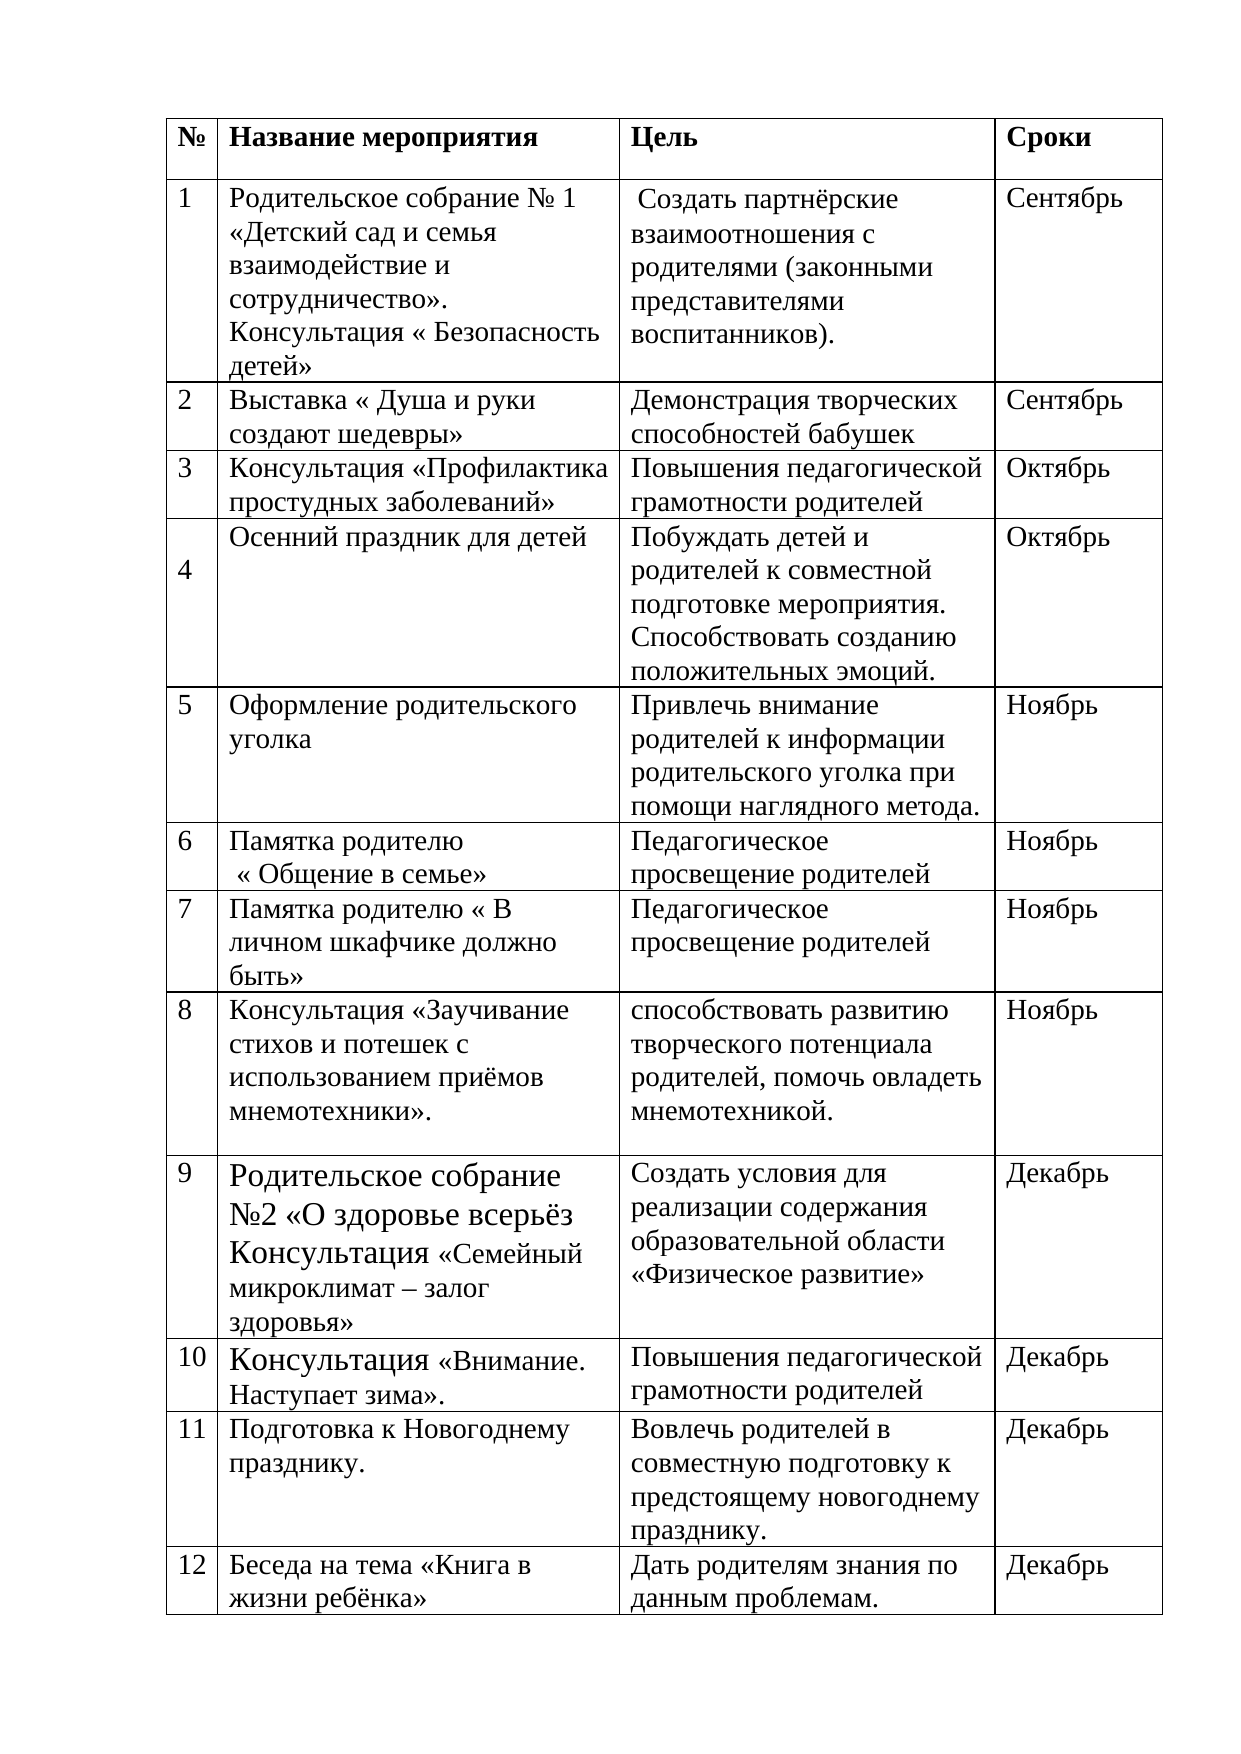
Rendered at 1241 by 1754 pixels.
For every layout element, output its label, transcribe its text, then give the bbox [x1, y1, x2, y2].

table_cell Памятка родителю « Общение в семье» [464, 823, 619, 890]
table_header Название мероприятия [218, 119, 619, 179]
table_cell 2 [167, 383, 217, 449]
table_cell Повышения педагогической грамотности родителей [923, 451, 994, 518]
table_cell 5 [167, 688, 217, 822]
table_cell Ноябрь [996, 823, 1162, 890]
table_cell Осенний праздник для детей [218, 519, 619, 686]
table_cell Педагогическое просвещение родителей [829, 823, 994, 890]
table_cell Сентябрь [996, 383, 1162, 449]
table_cell Декабрь [996, 1412, 1162, 1546]
table_cell Создать условия для реализации содержания образовательной области «Физическое развитие» [620, 1156, 994, 1338]
table_cell Декабрь [996, 1339, 1162, 1411]
table_cell Создать партнёрские взаимоотношения с родителями (законными представителями воспитанников). [620, 180, 994, 381]
table_cell Памятка родителю « В личном шкафчике должно быть» [304, 891, 619, 991]
table_cell Побуждать детей и родителей к совместной подготовке мероприятия. Способствовать созданию положительных эмоций. [620, 519, 994, 686]
table_cell Консультация «Профилактика простудных заболеваний» [556, 451, 619, 518]
table_header Цель [620, 119, 994, 179]
table_cell 11 [167, 1412, 217, 1546]
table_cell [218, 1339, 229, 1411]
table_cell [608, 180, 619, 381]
table_cell способствовать развитию творческого потенциала родителей, помочь овладеть мнемотехникой. [620, 993, 994, 1154]
table_cell Декабрь [996, 1547, 1162, 1614]
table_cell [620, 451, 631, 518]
table_header Сроки [996, 119, 1162, 179]
table_cell Повышения педагогической грамотности родителей [620, 1339, 994, 1411]
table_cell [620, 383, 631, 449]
table_cell Ноябрь [996, 891, 1162, 991]
table_cell Октябрь [996, 519, 1162, 686]
table_cell Ноябрь [996, 993, 1162, 1154]
table_cell 6 [167, 823, 217, 890]
table_cell 7 [167, 891, 217, 991]
table_cell 10 [167, 1339, 217, 1411]
table_cell 3 [167, 451, 217, 518]
table_cell Выставка « Душа и руки создают шедевры» [218, 383, 619, 449]
table_cell Подготовка к Новогоднему празднику. [218, 1412, 619, 1546]
table_cell Сентябрь [996, 180, 1162, 381]
table_cell Консультация «Заучивание стихов и потешек с использованием приёмов мнемотехники». [218, 993, 619, 1154]
table_cell 1 [167, 180, 217, 381]
table_cell Вовлечь родителей в совместную подготовку к предстоящему новогоднему празднику. [620, 1412, 994, 1546]
table_cell 8 [167, 993, 217, 1154]
table_cell Консультация «Внимание. Наступает зима». [438, 1339, 619, 1411]
table_cell Ноябрь [996, 688, 1162, 822]
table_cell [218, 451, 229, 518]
table_cell Дать родителям знания по данным проблемам. [620, 1547, 994, 1614]
table_cell Оформление родительского уголка [218, 688, 619, 822]
table_cell Октябрь [996, 451, 1162, 518]
table_cell Педагогическое просвещение родителей [620, 891, 994, 991]
table_cell Привлечь внимание родителей к информации родительского уголка при помощи наглядного метода. [620, 688, 994, 822]
table_cell Демонстрация творческих способностей бабушек [915, 383, 994, 449]
table_cell 4 [167, 519, 217, 686]
table_header № [167, 119, 217, 179]
table_cell 12 [167, 1547, 217, 1614]
table_cell Декабрь [996, 1156, 1162, 1338]
table_cell Беседа на тема «Книга в жизни ребёнка» [218, 1547, 619, 1614]
table_cell Родительское собрание №2 «О здоровье всерьёз Консультация «Семейный микроклимат – залог здоровья» [354, 1156, 619, 1338]
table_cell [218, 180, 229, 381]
table_cell 9 [167, 1156, 217, 1338]
